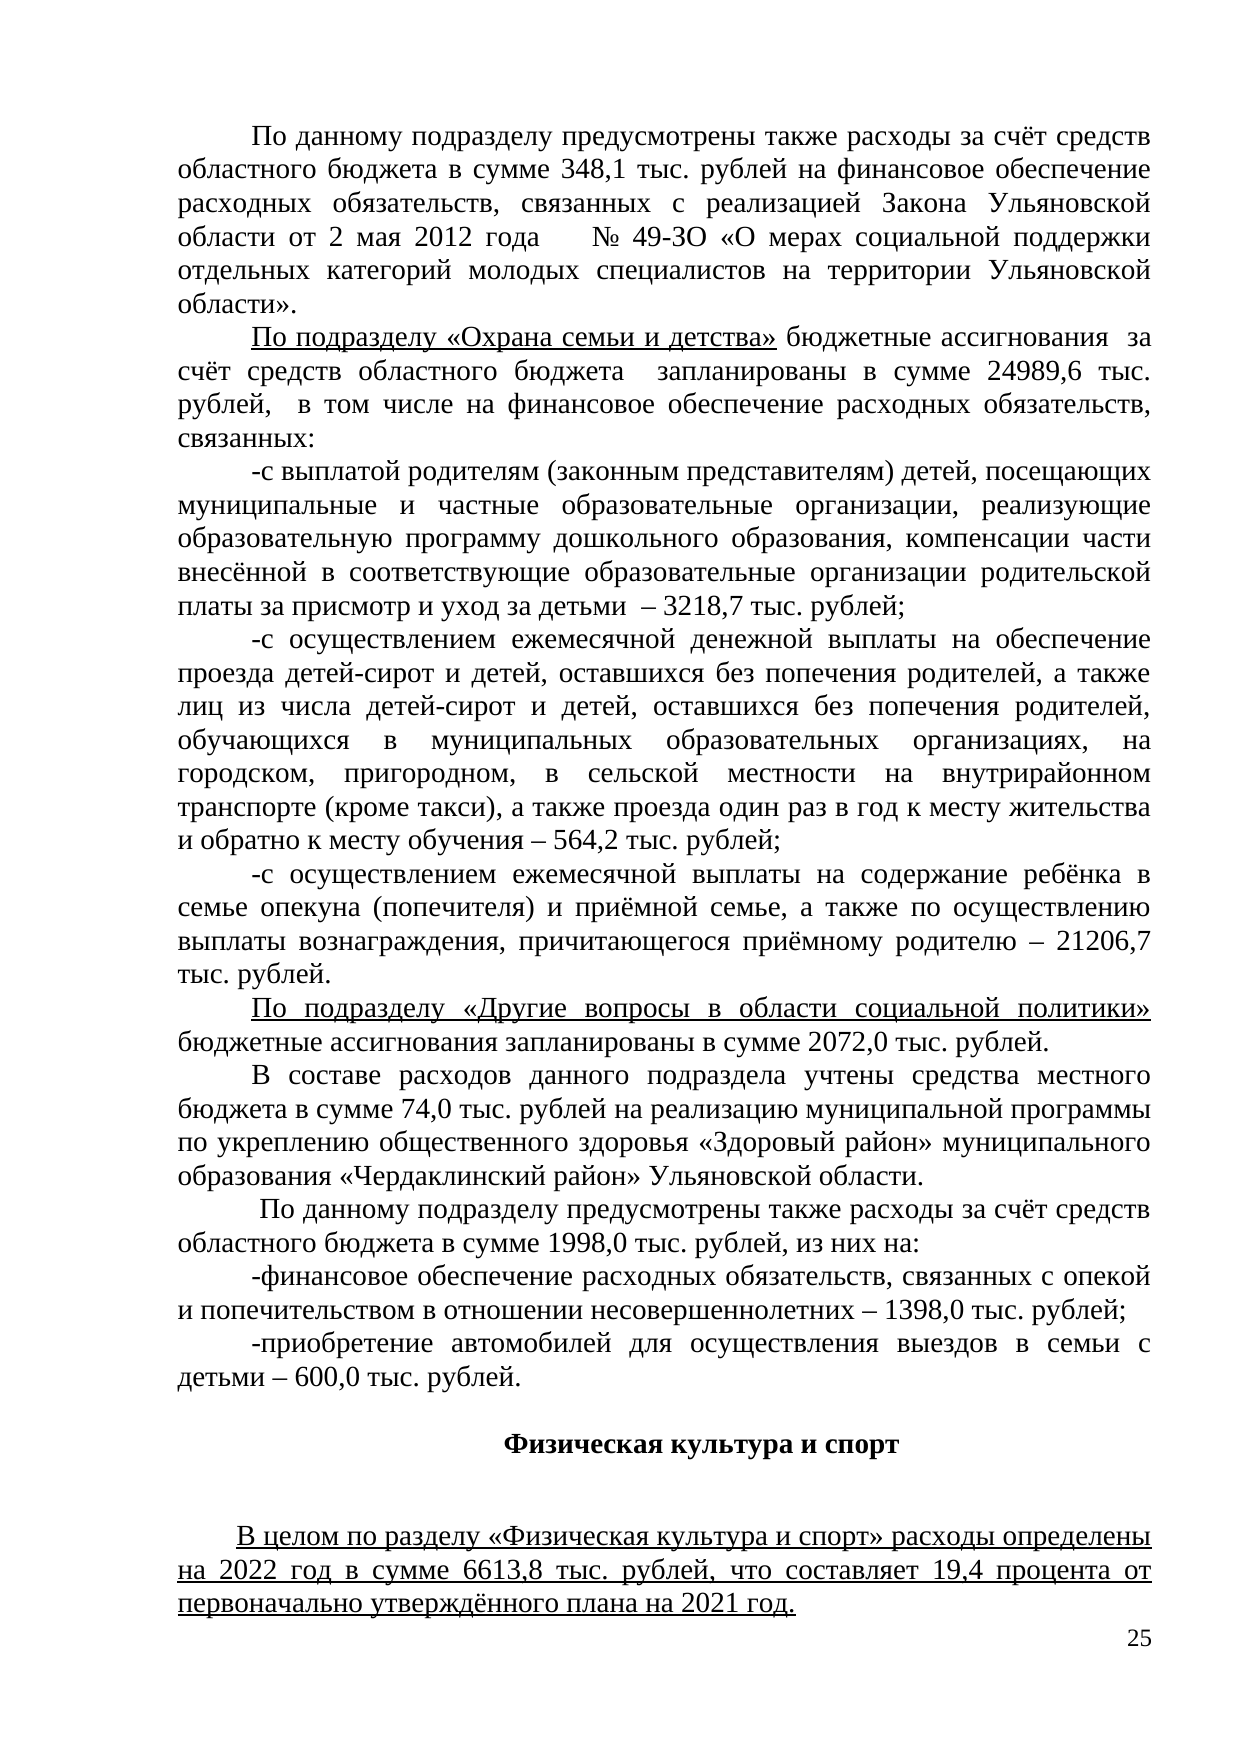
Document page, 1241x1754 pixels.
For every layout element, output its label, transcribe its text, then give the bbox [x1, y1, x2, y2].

text В целом по разделу «Физическая культура и спорт» расходы определены на 2022 год в сумме 6613,8 тыс. рублей, что составляет 19,4 процента от первоначально утверждённого плана на 2021 год. [177, 1583, 1152, 1619]
text Физическая культура и спорт [177, 1426, 1152, 1460]
text -с осуществлением ежемесячной выплаты на содержание ребёнка в семье опекуна (попечителя) и приёмной семье, а также по осуществлению выплаты вознаграждения, причитающегося приёмному родителю – 21206,7 тыс. рублей. [177, 856, 1152, 990]
text По данному подразделу предусмотрены также расходы за счёт средств областного бюджета в сумме 1998,0 тыс. рублей, из них на: [177, 1191, 1152, 1258]
text По подразделу «Другие вопросы в области социальной политики» бюджетные ассигнования запланированы в сумме 2072,0 тыс. рублей. [177, 990, 1152, 1057]
text -с выплатой родителям (законным представителям) детей, посещающих муниципальные и частные образовательные организации, реализующие образовательную программу дошкольного образования, компенсации части внесённой в соответствующие образовательные организации родительской платы за присмотр и уход за детьми – 3218,7 тыс. рублей; [177, 453, 1152, 621]
text -финансовое обеспечение расходных обязательств, связанных с опекой и попечительством в отношении несовершеннолетних – 1398,0 тыс. рублей; [177, 1258, 1152, 1326]
text -приобретение автомобилей для осуществления выездов в семьи с детьми – 600,0 тыс. рублей. [177, 1326, 1152, 1393]
text В целом по разделу «Физическая культура и спорт» расходы определены на 2022 год в сумме 6613,8 тыс. рублей, что составляет 19,4 процента от первоначально утверждённого плана на 2021 год. [177, 1518, 1152, 1581]
text По данному подразделу предусмотрены также расходы за счёт средств областного бюджета в сумме 348,1 тыс. рублей на финансовое обеспечение расходных обязательств, связанных с реализацией Закона Ульяновской области от 2 мая 2012 года № 49-ЗО «О мерах социальной поддержки отдельных категорий молодых специалистов на территории Ульяновской области». [177, 118, 1152, 319]
text В составе расходов данного подраздела учтены средства местного бюджета в сумме 74,0 тыс. рублей на реализацию муниципальной программы по укреплению общественного здоровья «Здоровый район» муниципального образования «Чердаклинский район» Ульяновской области. [177, 1057, 1152, 1191]
text По подразделу «Охрана семьи и детства» бюджетные ассигнования за счёт средств областного бюджета запланированы в сумме 24989,6 тыс. рублей, в том числе на финансовое обеспечение расходных обязательств, связанных: [177, 319, 1152, 453]
text -с осуществлением ежемесячной денежной выплаты на обеспечение проезда детей-сирот и детей, оставшихся без попечения родителей, а также лиц из числа детей-сирот и детей, оставшихся без попечения родителей, обучающихся в муниципальных образовательных организациях, на городском, пригородном, в сельской местности на внутрирайонном транспорте (кроме такси), а также проезда один раз в год к месту жительства и обратно к месту обучения – 564,2 тыс. рублей; [177, 621, 1152, 856]
